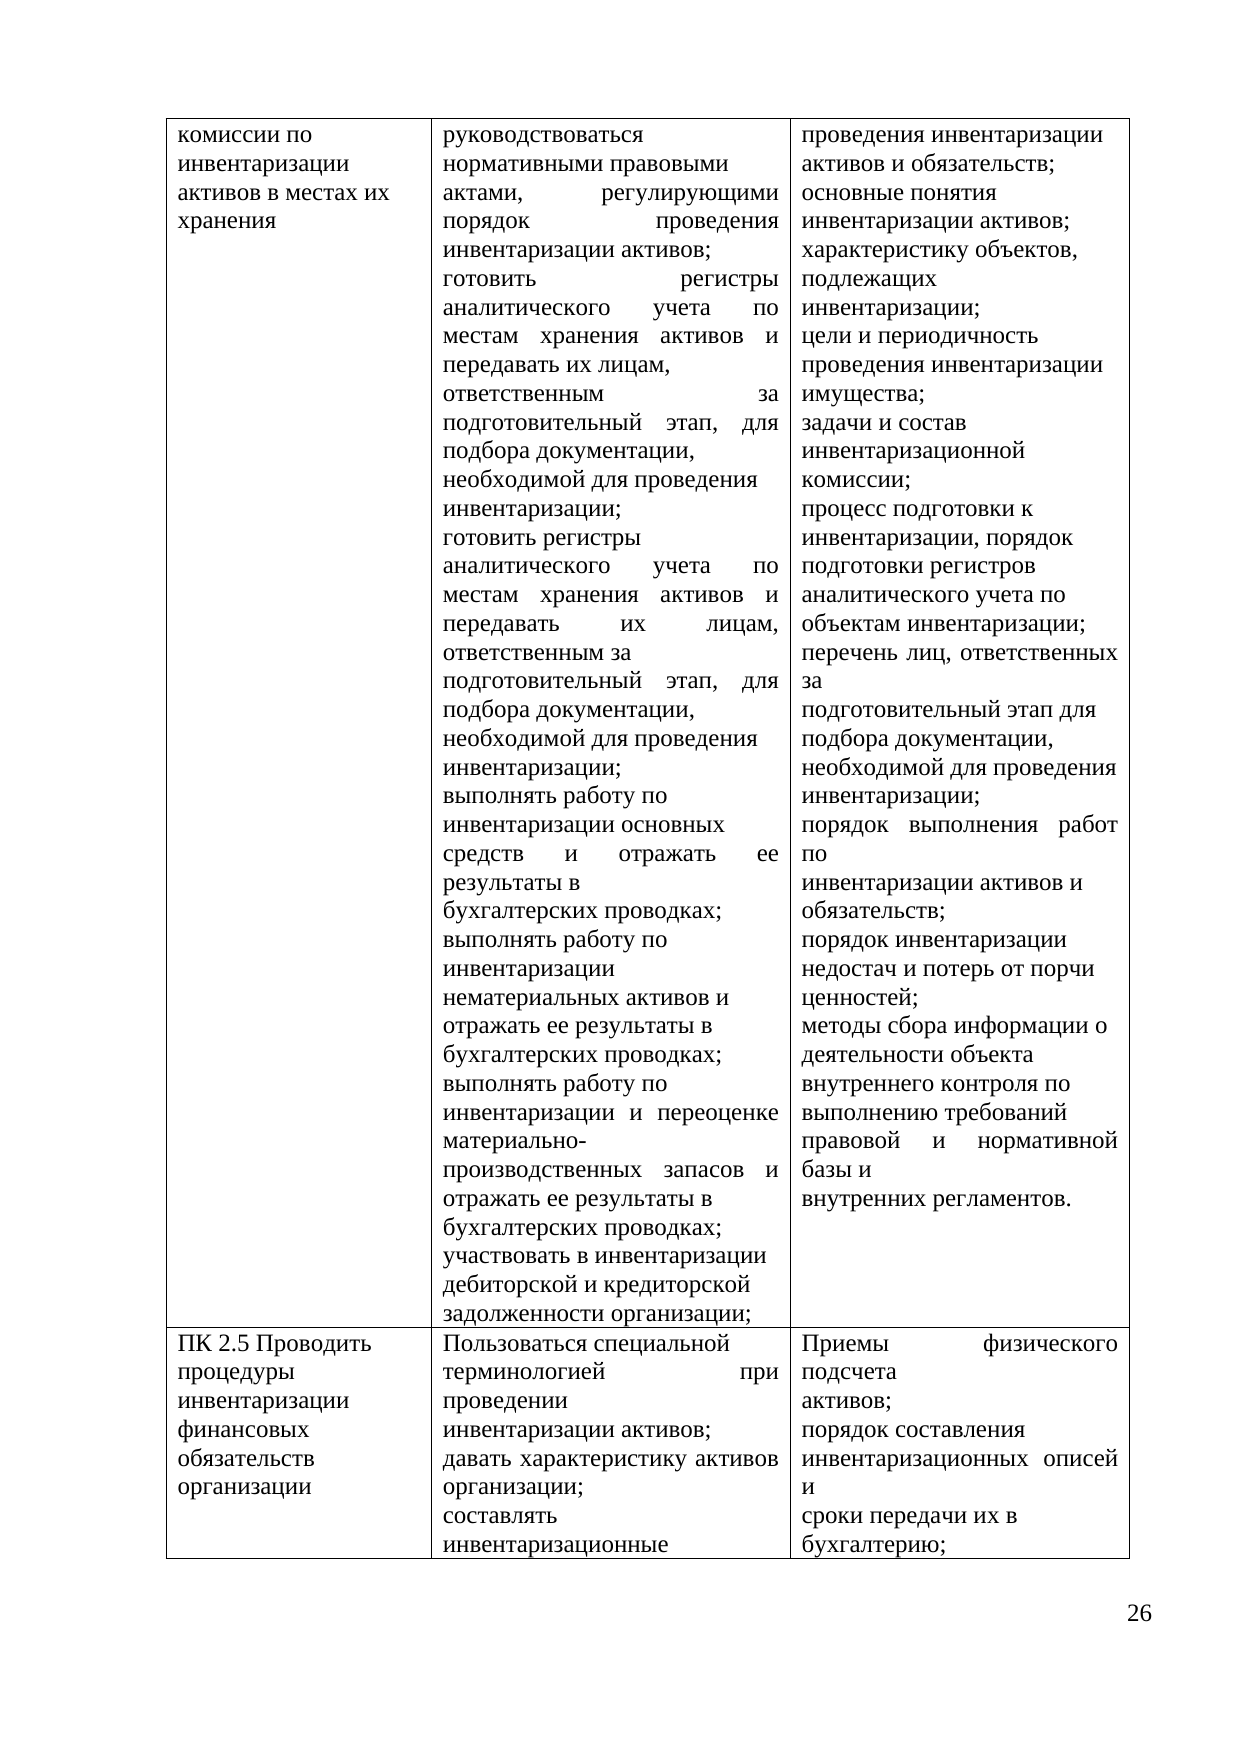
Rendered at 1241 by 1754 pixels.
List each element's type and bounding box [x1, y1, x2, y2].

table_cell [167, 119, 431, 1327]
table_cell [167, 1328, 431, 1558]
table_cell [791, 119, 1129, 1327]
table_cell [432, 1328, 790, 1558]
table_cell [432, 119, 790, 1327]
table_cell [791, 1328, 1129, 1558]
